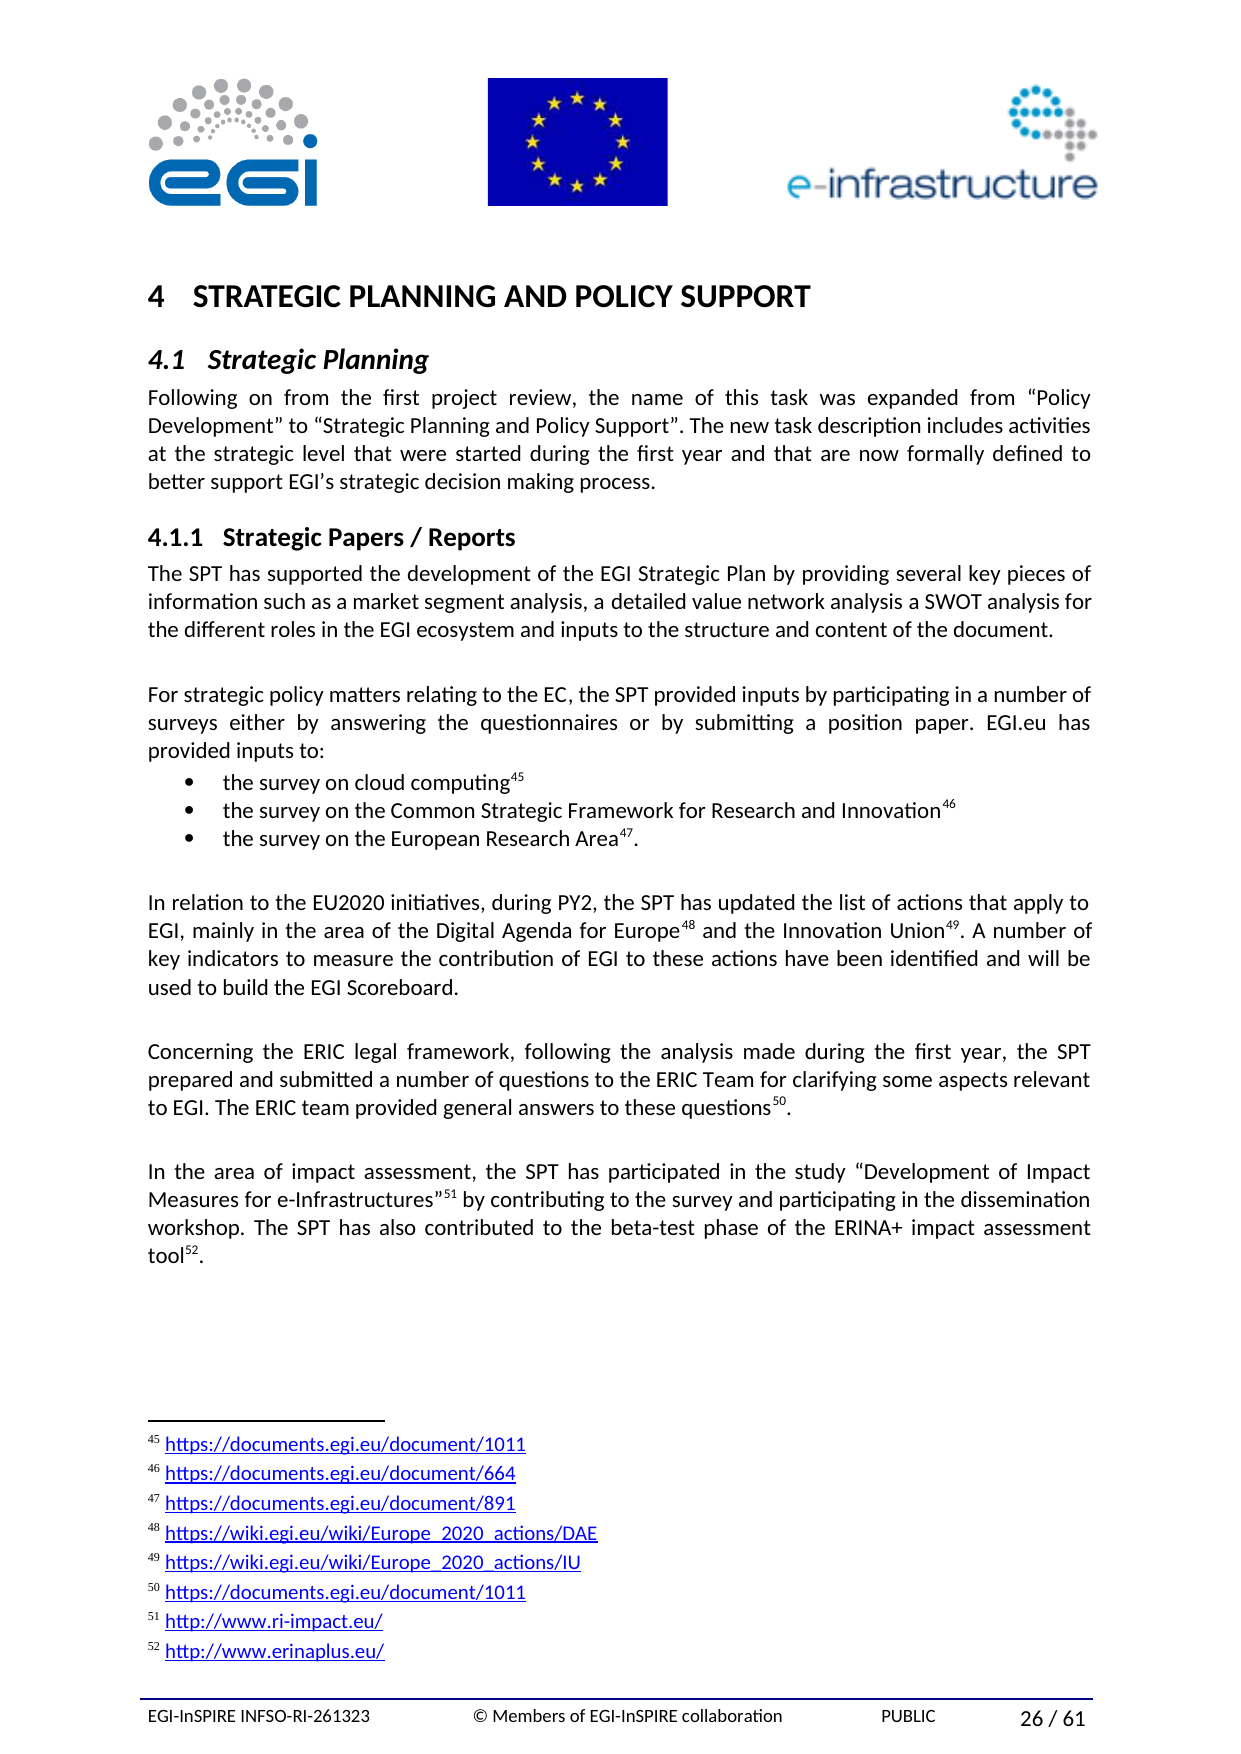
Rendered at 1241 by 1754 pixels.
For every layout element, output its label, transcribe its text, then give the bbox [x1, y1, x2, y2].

subtitle Strategic Planning [148, 341, 1092, 377]
picture [780, 78, 1106, 208]
list the survey on cloud computing [185, 768, 1092, 796]
list the survey on the Common Strategic Framework for Research and Innovation [185, 796, 1092, 824]
text For strategic policy matters relating to the EC, the SPT provided inputs by participating in a number of surveys either by answering the questionnaires or by submitting a position paper. EGI.eu has provided inputs to: [148, 680, 1092, 764]
text The SPT has supported the development of the EGI Strategic Plan by providing several key pieces of information such as a market segment analysis, a detailed value network analysis a SWOT analysis for the different roles in the EGI ecosystem and inputs to the structure and content of the document. [148, 559, 1092, 643]
list the survey on the European Research Area. [185, 824, 1092, 852]
picture [487, 78, 668, 206]
subtitle Strategic Papers / Reports [148, 520, 1092, 553]
picture [147, 78, 319, 208]
text Following on from the first project review, the name of this task was expanded from “Policy Development” to “Strategic Planning and Policy Support”. The new task description includes activities at the strategic level that were started during the first year and that are now formally defined to better support EGI’s strategic decision making process. [148, 383, 1092, 495]
text In relation to the EU2020 initiatives, during PY2, the SPT has updated the list of actions that apply to EGI, mainly in the area of the Digital Agenda for Europe and the Innovation Union. A number of key indicators to measure the contribution of EGI to these actions have been identified and will be used to build the EGI Scoreboard. [148, 888, 1092, 1001]
text In the area of impact assessment, the SPT has participated in the study “Development of Impact Measures for e-Infrastructures” by contributing to the survey and participating in the dissemination workshop. The SPT has also contributed to the beta-test phase of the ERINA+ impact assessment tool. [148, 1157, 1092, 1269]
text Concerning the ERIC legal framework, following the analysis made during the first year, the SPT prepared and submitted a number of questions to the ERIC Team for clarifying some aspects relevant to EGI. The ERIC team provided general answers to these questions. [148, 1037, 1092, 1121]
subtitle Strategic Planning and Policy Support [148, 276, 1092, 316]
